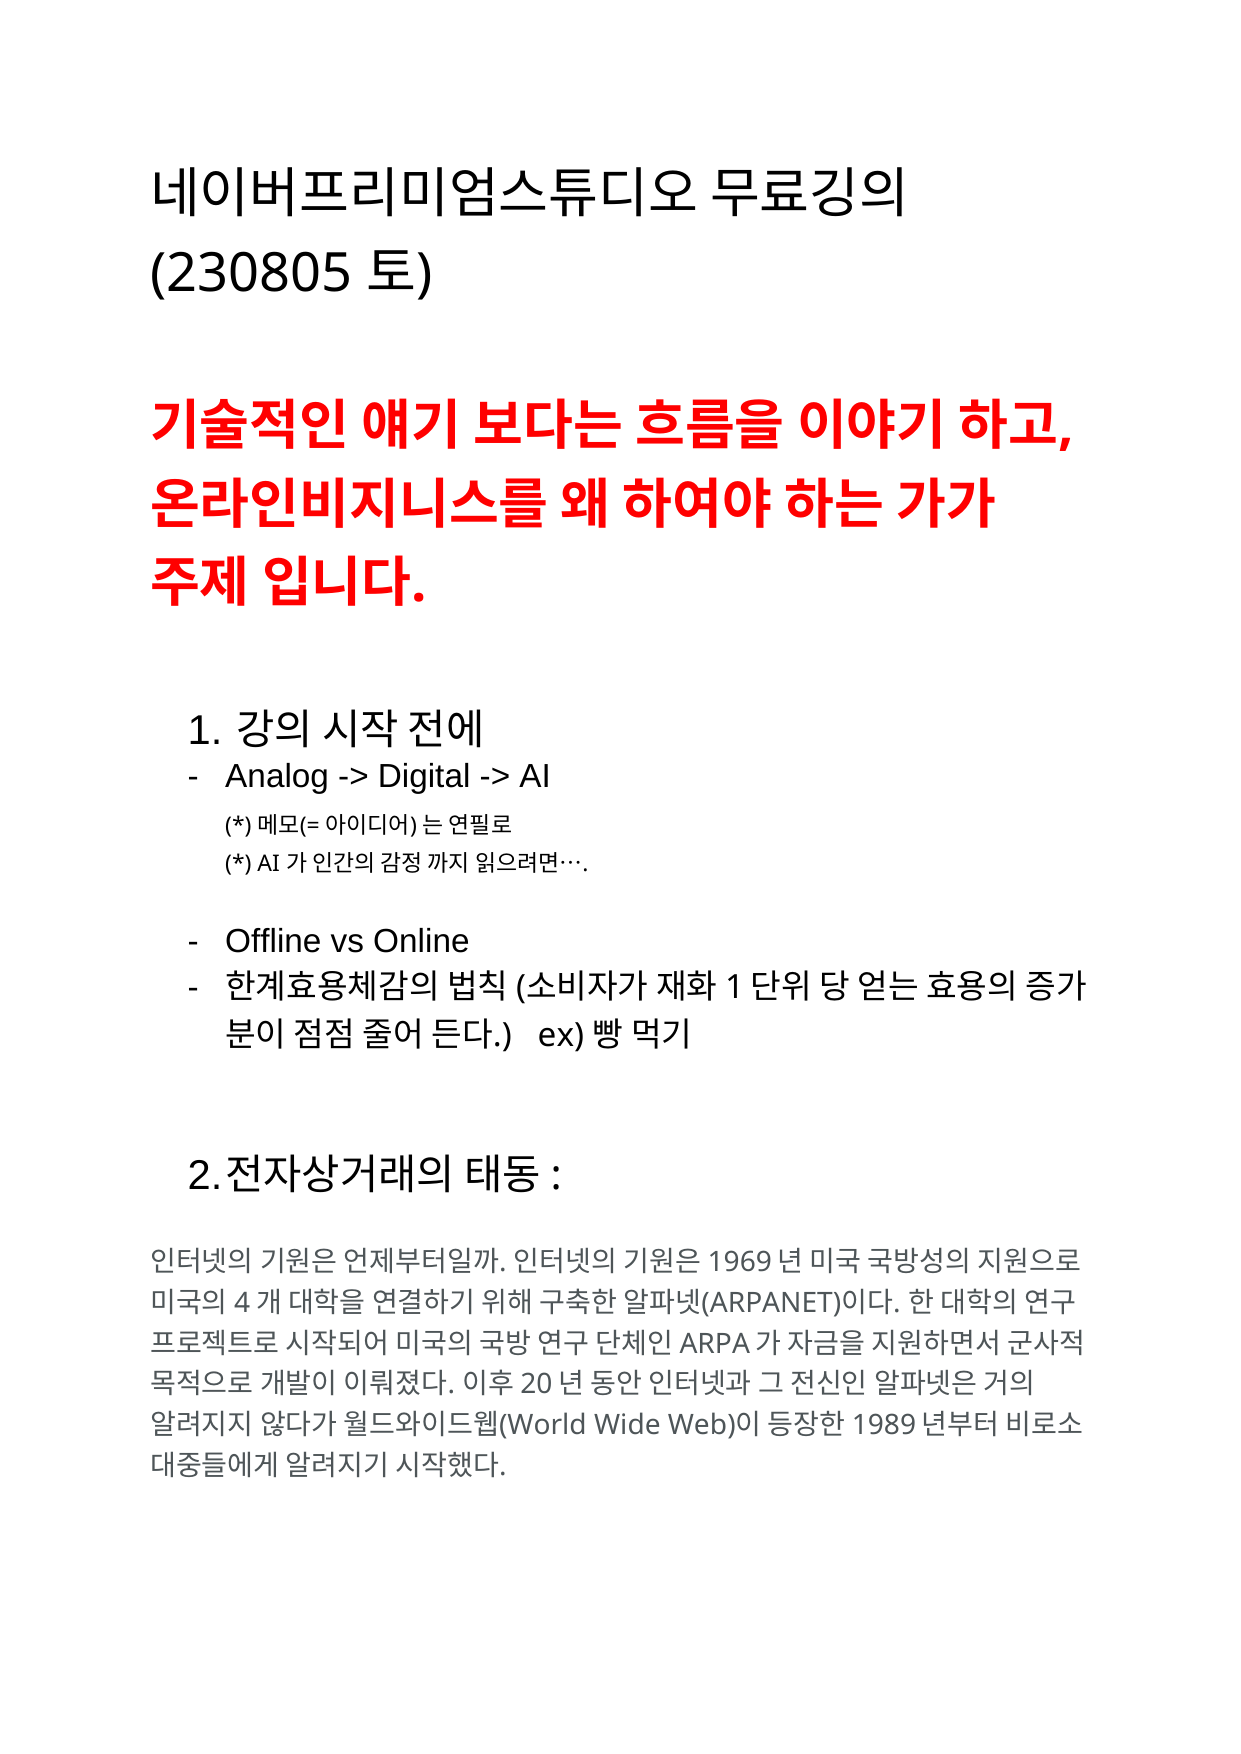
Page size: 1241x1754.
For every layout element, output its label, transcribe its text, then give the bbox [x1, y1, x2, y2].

subtitle 인터넷의 기원은 언제부터일까. 인터넷의 기원은 1969년 미국 국방성의 지원으로 미국의 4개 대학을 연결하기 위해 구축한 알파넷(ARPANET)이다. 한 대학의 연구 프로젝트로 시작되어 미국의 국방 연구 단체인 ARPA가 자금을 지원하면서 군사적 목적으로 개발이 이뤄졌다. 이후 20년 동안 인터넷과 그 전신인 알파넷은 거의 알려지지 않다가 월드와이드웹(World Wide Web)이 등장한 1989년부터 비로소 대중들에게 알려지기 시작했다. [499, 1239, 1090, 1484]
subtitle 전자상거래의 태동 : [187, 1141, 1090, 1201]
subtitle 한계효용체감의 법칙 (소비자가 재화 1단위 당 얻는 효용의 증가 분이 점점 줄어 든다.) ex) 빵 먹기 [187, 959, 1090, 1056]
title 네이버프리미엄스튜디오 무료깅의 (230805 토) [150, 150, 1090, 307]
subtitle 강의 시작 전에 [187, 696, 1090, 756]
title 기술적인 얘기 보다는 흐름을 이야기 하고, 온라인비지니스를 왜 하여야 하는 가가 주제 입니다. [150, 382, 1090, 618]
subtitle Analog -> Digital -> AI [187, 756, 1090, 794]
text (*) 메모(= 아이디어) 는 연필로 [225, 807, 1090, 840]
subtitle Offline vs Online [187, 921, 1090, 959]
text (*) AI 가 인간의 감정 까지 읽으려면…. [225, 845, 1090, 879]
